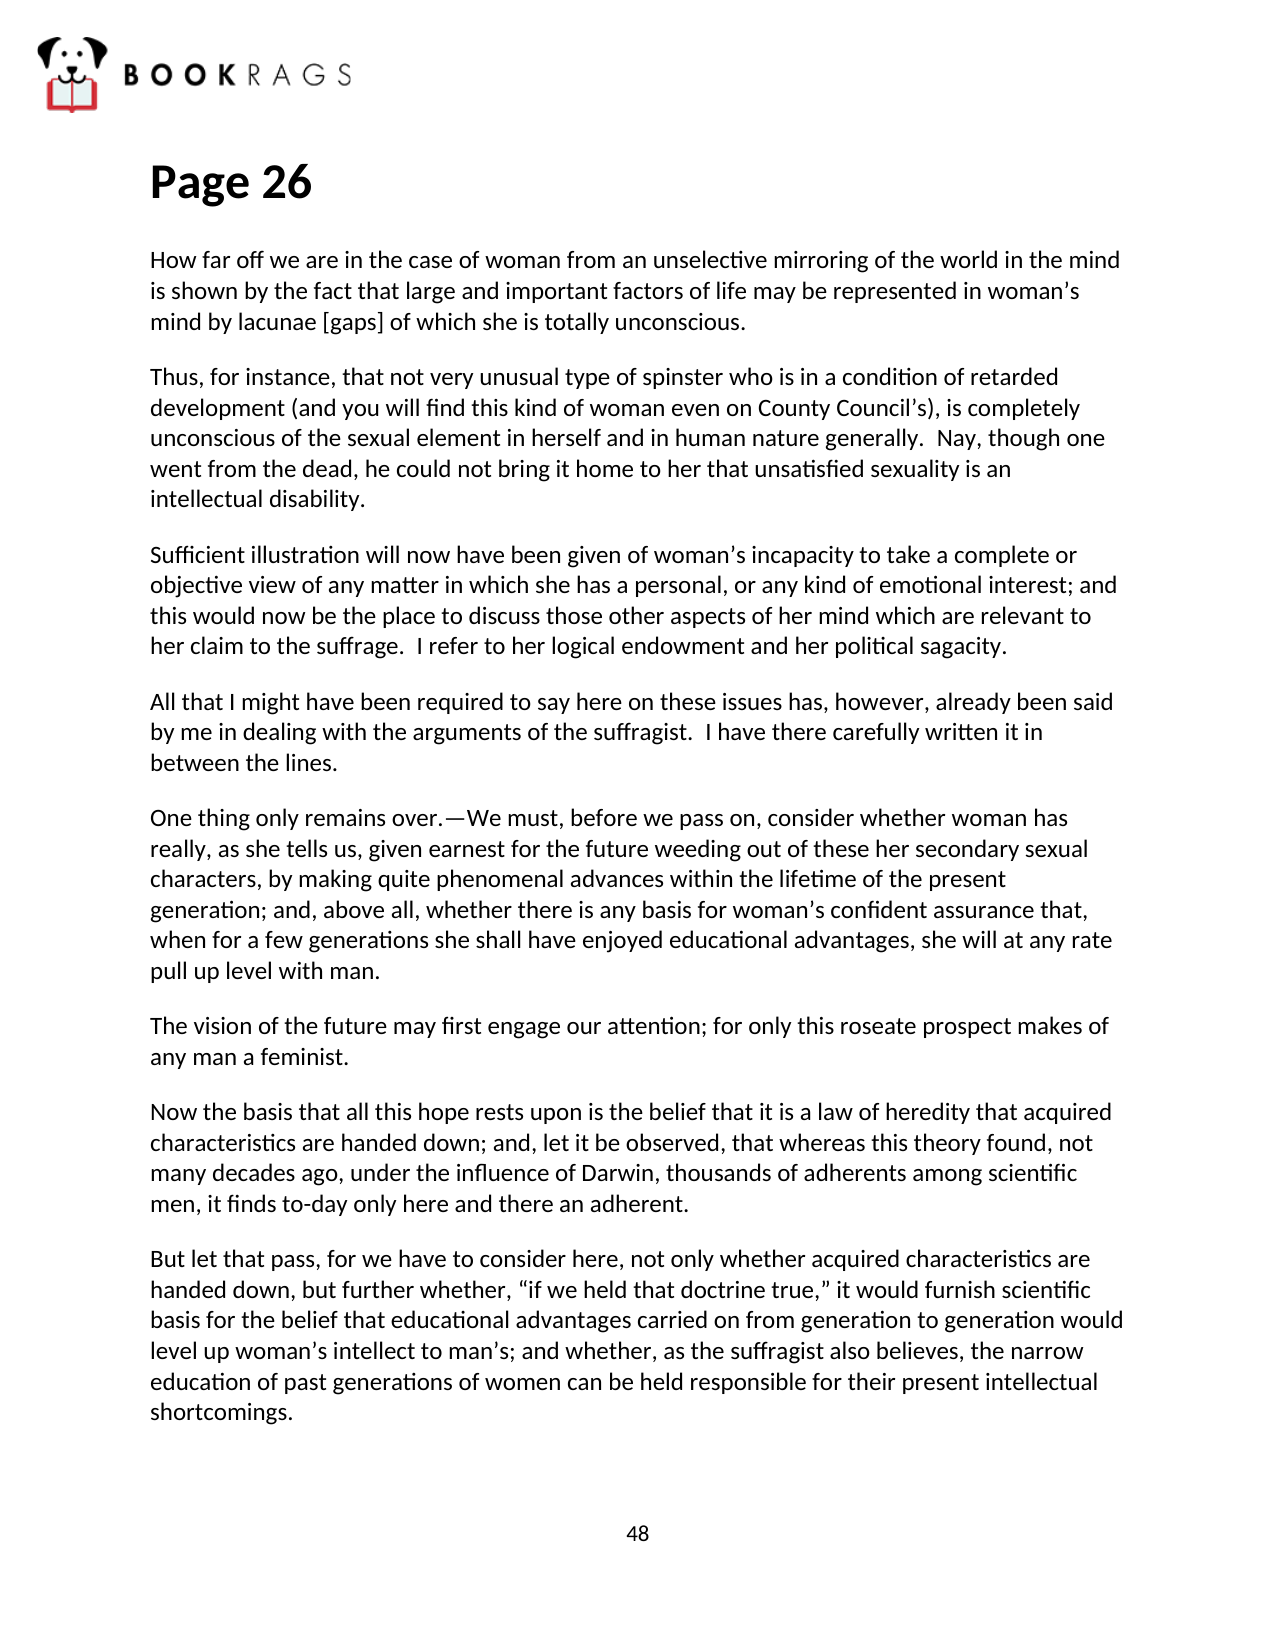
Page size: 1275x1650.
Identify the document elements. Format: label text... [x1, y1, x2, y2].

text The vision of the future may first engage our attention; for only this roseate prospect makes of any man a feminist. [150, 1011, 1125, 1072]
text All that I might have been required to say here on these issues has, however, already been said by me in dealing with the arguments of the suffragist. I have there carefully written it in between the lines. [150, 686, 1125, 777]
text One thing only remains over.—­We must, before we pass on, consider whether woman has really, as she tells us, given earnest for the future weeding out of these her secondary sexual characters, by making quite phenomenal advances within the lifetime of the present generation; and, above all, whether there is any basis for woman’s confident assurance that, when for a few generations she shall have enjoyed educational advantages, she will at any rate pull up level with man. [150, 802, 1125, 986]
text Thus, for instance, that not very unusual type of spinster who is in a condition of retarded development (and you will find this kind of woman even on County Council’s), is completely unconscious of the sexual element in herself and in human nature generally. Nay, though one went from the dead, he could not bring it home to her that unsatisfied sexuality is an intellectual disability. [150, 361, 1125, 514]
text Sufficient illustration will now have been given of woman’s incapacity to take a complete or objective view of any matter in which she has a personal, or any kind of emotional interest; and this would now be the place to discuss those other aspects of her mind which are relevant to her claim to the suffrage. I refer to her logical endowment and her political sagacity. [150, 539, 1125, 661]
picture [37, 37, 351, 113]
text How far off we are in the case of woman from an unselective mirroring of the world in the mind is shown by the fact that large and important factors of life may be represented in woman’s mind by lacunae [gaps] of which she is totally unconscious. [150, 244, 1125, 336]
text Now the basis that all this hope rests upon is the belief that it is a law of heredity that acquired characteristics are handed down; and, let it be observed, that whereas this theory found, not many decades ago, under the influence of Darwin, thousands of adherents among scientific men, it finds to-day only here and there an adherent. [150, 1097, 1125, 1219]
text But let that pass, for we have to consider here, not only whether acquired characteristics are handed down, but further whether, “if we held that doctrine true,” it would furnish scientific basis for the belief that educational advantages carried on from generation to generation would level up woman’s intellect to man’s; and whether, as the suffragist also believes, the narrow education of past generations of women can be held responsible for their present intellectual shortcomings. [150, 1244, 1125, 1427]
text Page 26 [150, 150, 1125, 211]
